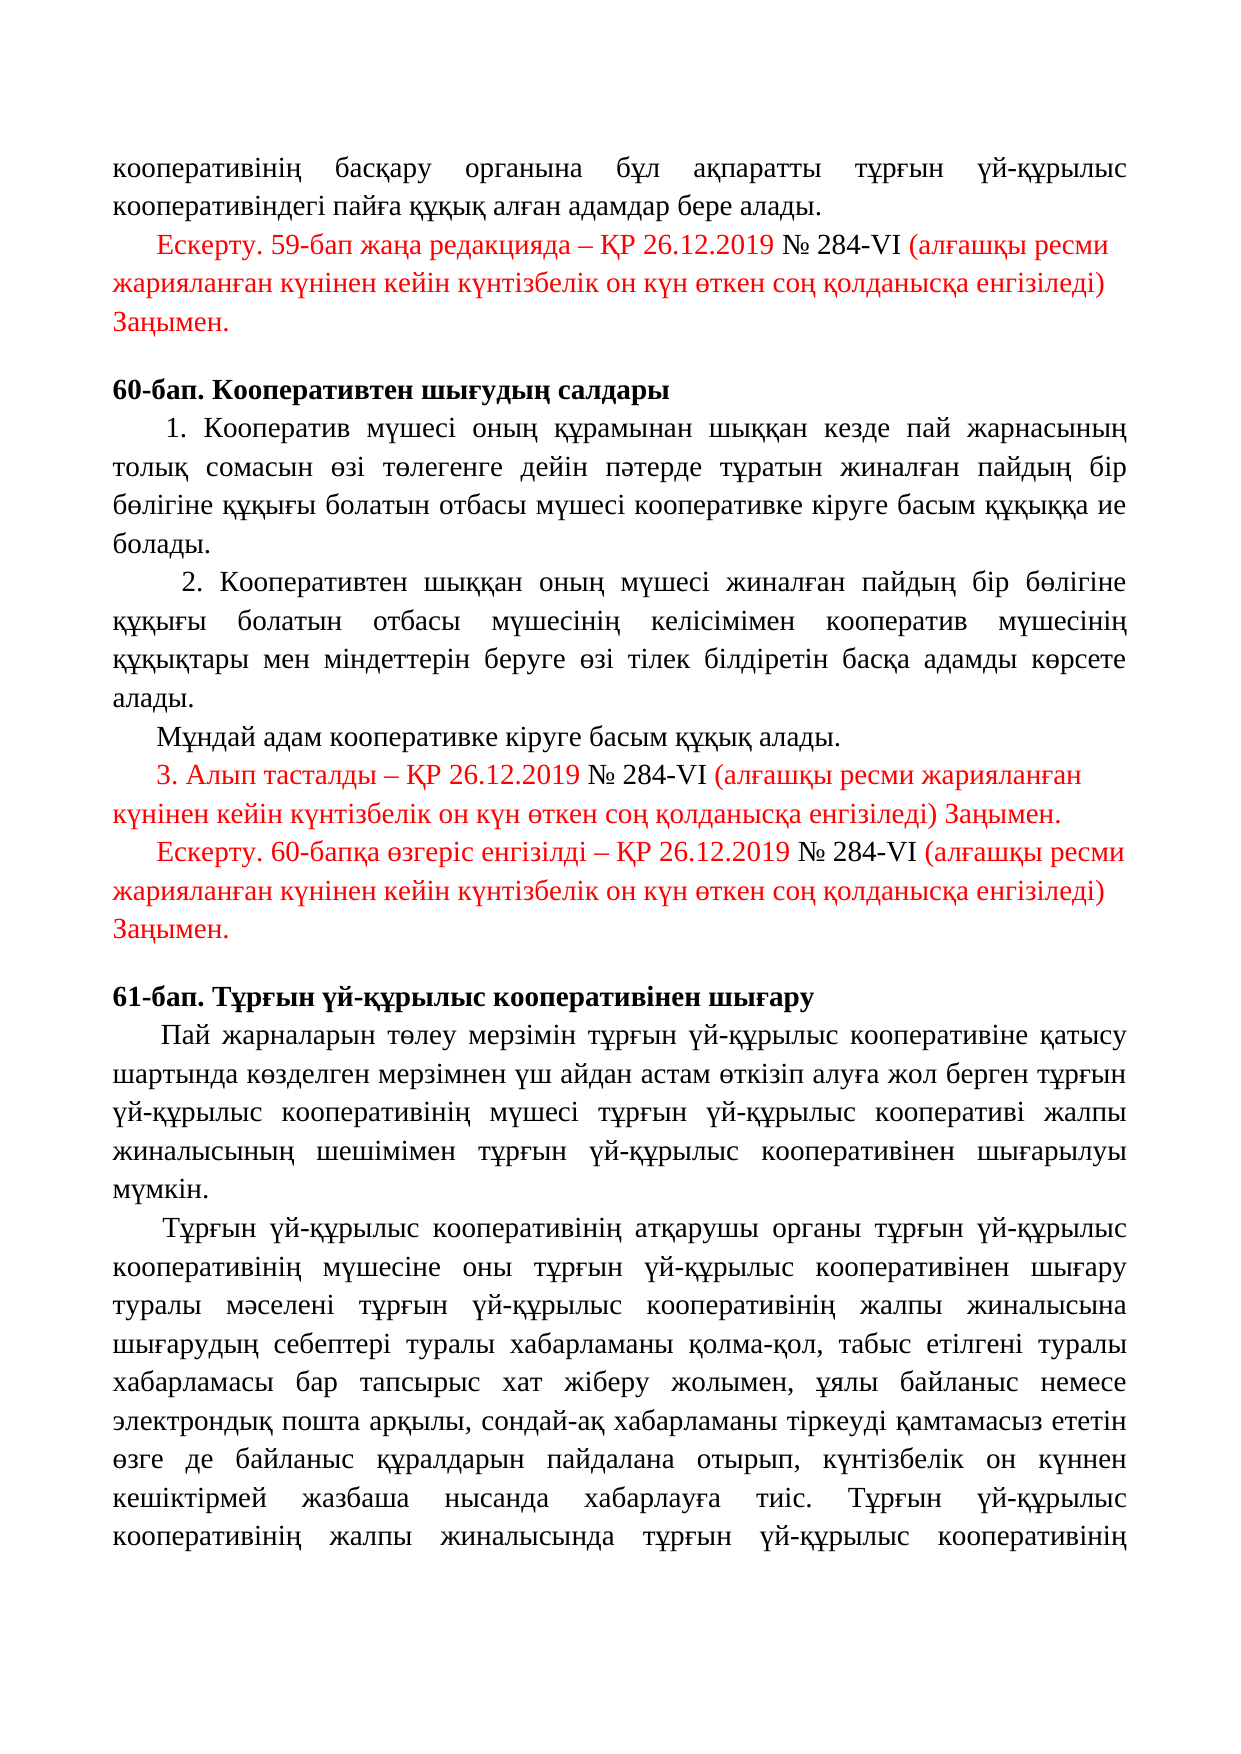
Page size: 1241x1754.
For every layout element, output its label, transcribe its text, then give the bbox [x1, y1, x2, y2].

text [112, 150, 1128, 222]
text 60-бап. Кооперативтен шығудың салдары [112, 372, 1128, 405]
text Пай жарналарын төлеу мерзімін тұрғын үй-құрылыс кооперативіне қатысу шартында көзделген мерзімнен үш айдан астам өткізіп алуға жол берген тұрғын үй-құрылыс кооперативінің мүшесі тұрғын үй-құрылыс кооперативі жалпы жиналысының шешімімен тұрғын үй-құрылыс кооперативінен шығарылуы мүмкін. [112, 1017, 1128, 1205]
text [112, 1210, 1128, 1552]
text Мұндай адам кооперативке кiруге басым құқық алады. [112, 719, 1128, 752]
text Ескерту. 59-бап жаңа редакцияда – ҚР 26.12.2019 № 284-VІ (алғашқы ресми жарияланған күнінен кейін күнтізбелік он күн өткен соң қолданысқа енгізіледі) Заңымен. [112, 227, 1128, 368]
text 1. Кооператив мүшесi оның құрамынан шыққан кезде пай жарнасының толық сомасын өзi төлегенге дейiн пәтерде тұратын жиналған пайдың бiр бөлiгiне құқығы болатын отбасы мүшесi кооперативке кiруге басым құқыққа ие болады. [112, 410, 1128, 559]
text 2. Кооперативтен шыққан оның мүшесi жиналған пайдың бiр бөлiгiне құқығы болатын отбасы мүшесiнiң келiсiмiмен кооператив мүшесiнiң құқықтары мен мiндеттерiн беруге өзi тiлек бiлдiретiн басқа адамды көрсете алады. [112, 564, 1128, 714]
text 3. Алып тасталды – ҚР 26.12.2019 № 284-VІ (алғашқы ресми жарияланған күнінен кейін күнтізбелік он күн өткен соң қолданысқа енгізіледі) Заңымен. Ескерту. 60-бапқа өзгеріс енгізілді – ҚР 26.12.2019 № 284-VІ (алғашқы ресми жарияланған күнінен кейін күнтізбелік он күн өткен соң қолданысқа енгізіледі) Заңымен. [112, 757, 1128, 975]
text 61-бап. Тұрғын үй-құрылыс кооперативінен шығару [112, 979, 1128, 1012]
